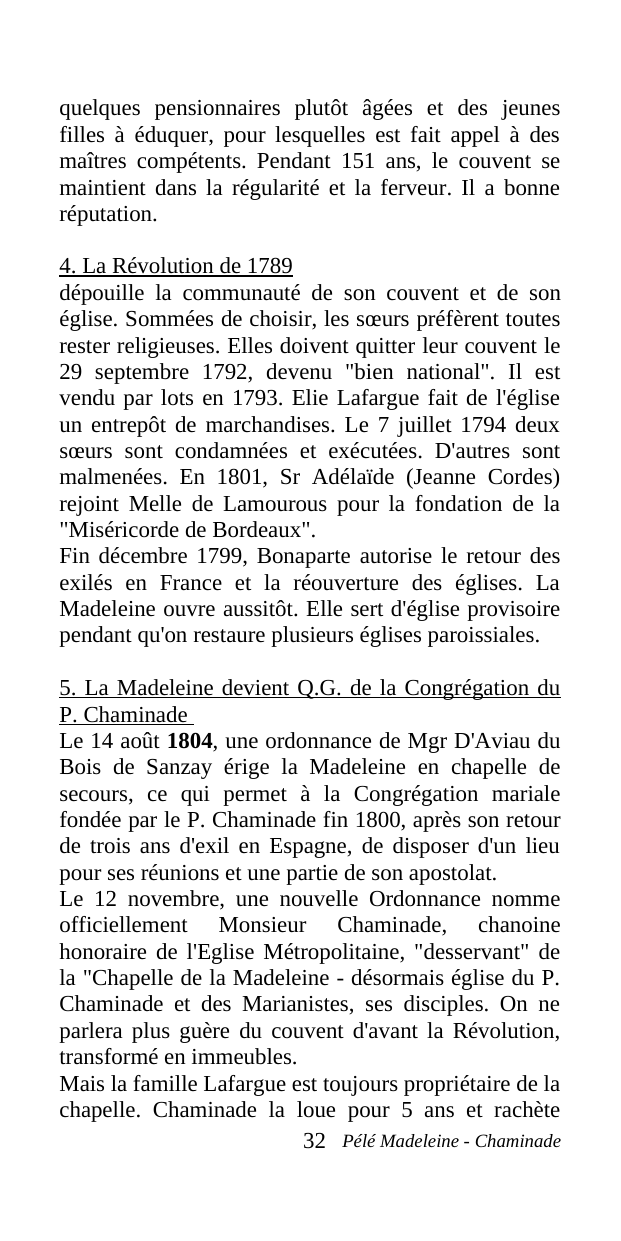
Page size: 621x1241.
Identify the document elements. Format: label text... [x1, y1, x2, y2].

text Fin décembre 1799, Bonaparte autorise le retour des exilés en France et la réouverture des églises. La Madeleine ouvre aussitôt. Elle sert d'église provisoire pendant qu'on restaure plusieurs églises paroissiales. [59, 542, 561, 648]
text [59, 94, 561, 226]
text 5. La Madeleine devient Q.G. de la Congrégation du P. Chaminade [59, 674, 561, 697]
text 5. La Madeleine devient Q.G. de la Congrégation du P. Chaminade [59, 698, 561, 727]
text Le 12 novembre, une nouvelle Ordonnance nomme officiellement Monsieur Chaminade, chanoine honoraire de l'Eglise Métropolitaine, "desservant" de la "Chapelle de la Madeleine - désormais église du P. Chaminade et des Marianistes, ses disciples. On ne parlera plus guère du couvent d'avant la Révolution, transformé en immeubles. [59, 885, 561, 1069]
text Le 14 août 1804, une ordonnance de Mgr D'Aviau du Bois de Sanzay érige la Madeleine en chapelle de secours, ce qui permet à la Congrégation mariale fondée par le P. Chaminade fin 1800, après son retour de trois ans d'exil en Espagne, de disposer d'un lieu pour ses réunions et une partie de son apostolat. [59, 727, 561, 885]
text dépouille la communauté de son couvent et de son église. Sommées de choisir, les sœurs préfèrent toutes rester religieuses. Elles doivent quitter leur couvent le 29 septembre 1792, devenu "bien national". Il est vendu par lots en 1793. Elie Lafargue fait de l'église un entrepôt de marchandises. Le 7 juillet 1794 deux sœurs sont condamnées et exécutées. D'autres sont malmenées. En 1801, Sr Adélaïde (Jeanne Cordes) rejoint Melle de Lamourous pour la fondation de la "Miséricorde de Bordeaux". [59, 279, 561, 542]
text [59, 1069, 561, 1122]
text 4. La Révolution de 1789 [59, 253, 561, 279]
